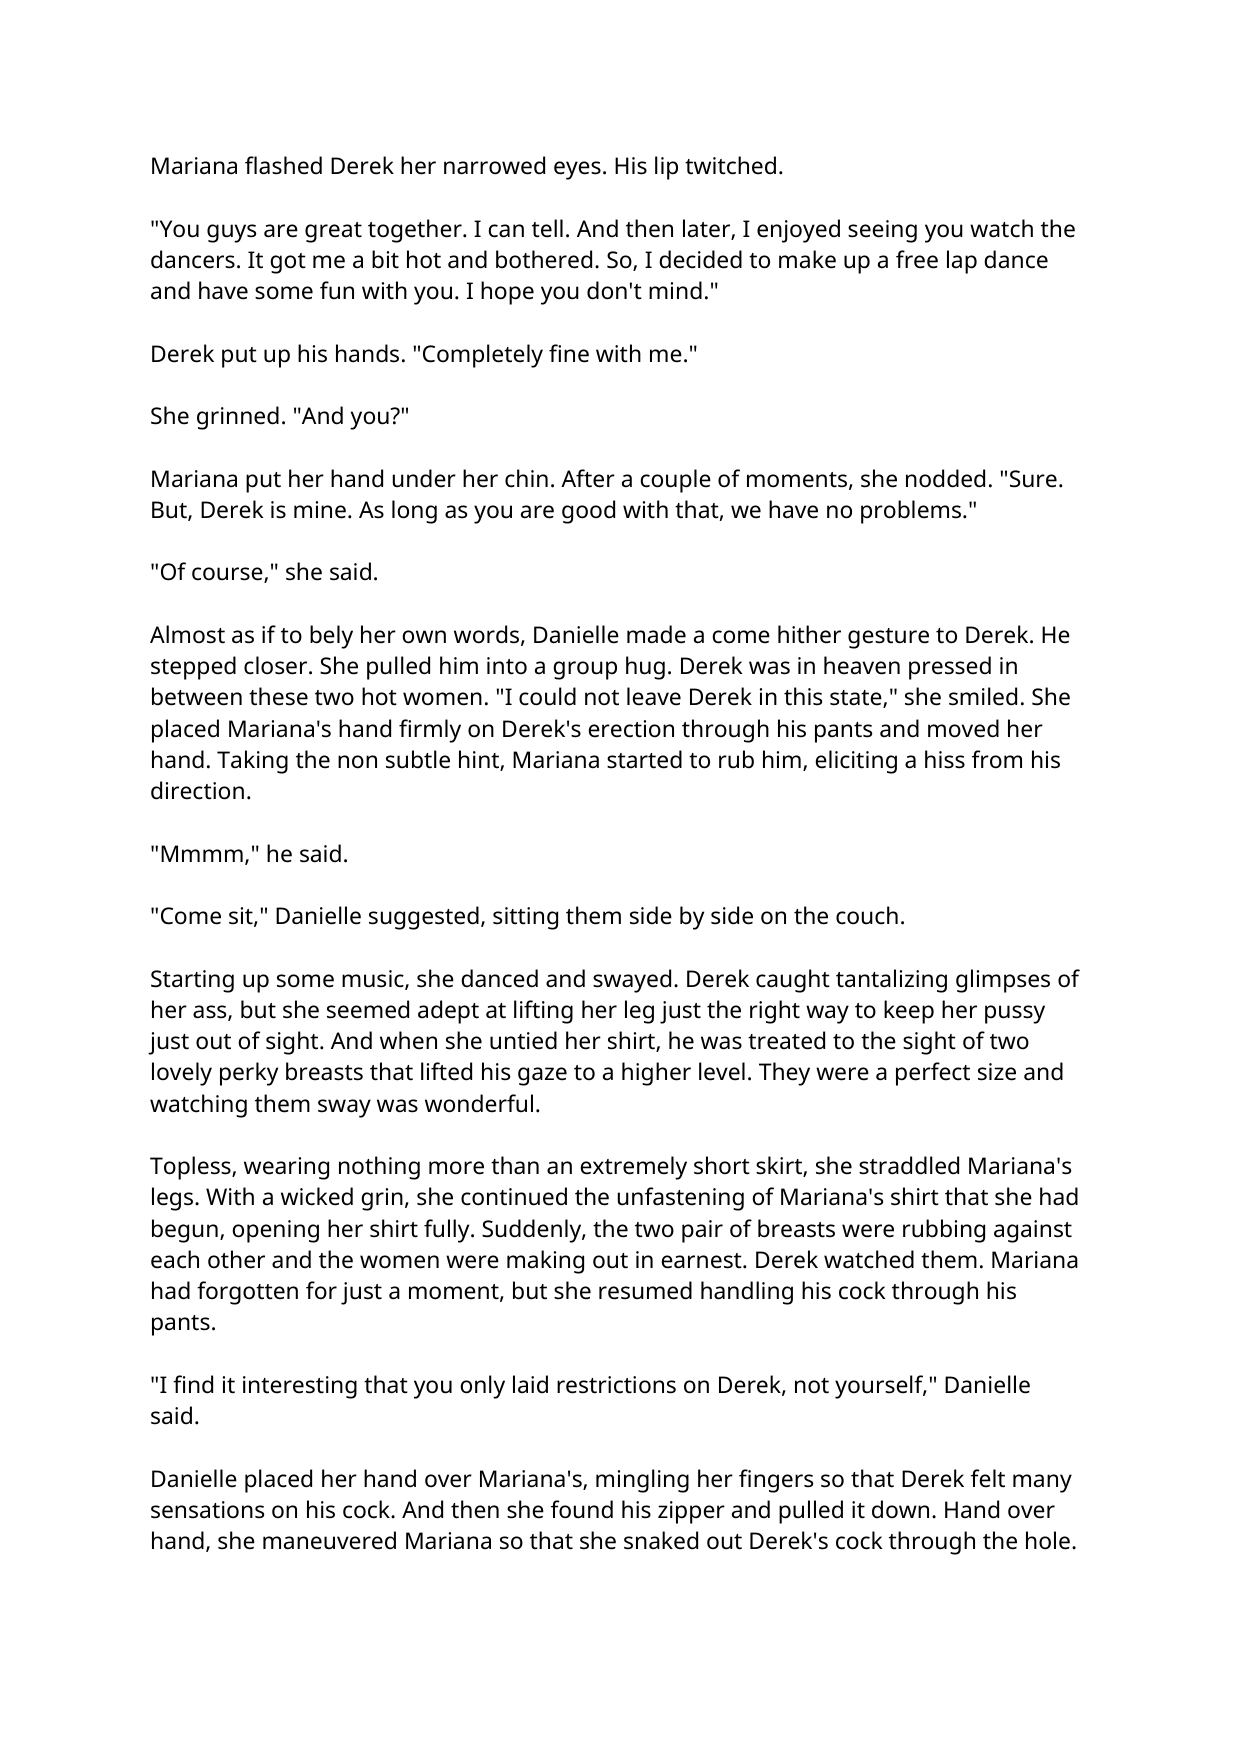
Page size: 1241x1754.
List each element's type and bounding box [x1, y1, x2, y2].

text [150, 150, 1090, 1556]
